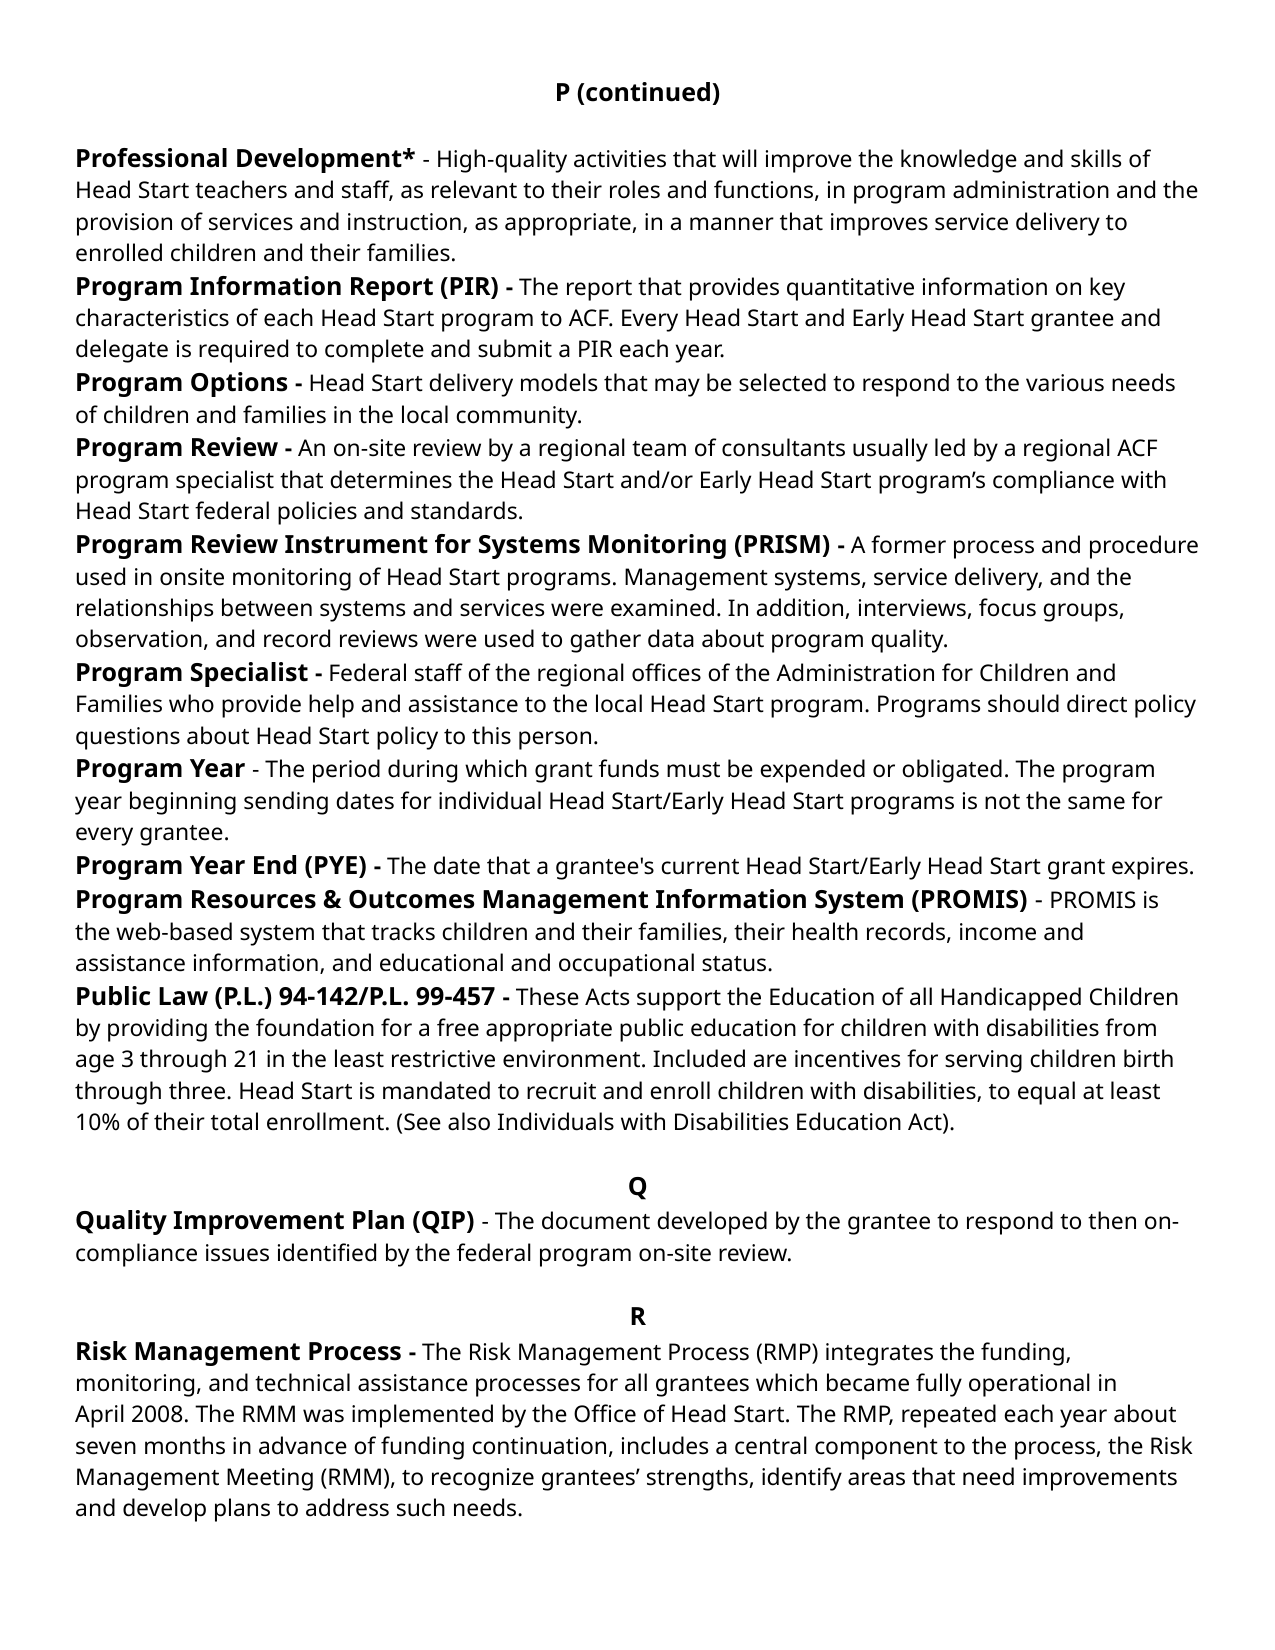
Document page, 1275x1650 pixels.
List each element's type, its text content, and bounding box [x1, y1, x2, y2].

text Program Year End (PYE) - The date that a grantee's current Head Start/Early Head Start grant expires. [75, 847, 1200, 882]
text Public Law (P.L.) 94-142/P.L. 99-457 - These Acts support the Education of all Handicapped Children by providing the foundation for a free appropriate public education for children with disabilities from age 3 through 21 in the least restrictive environment. Included are incentives for serving children birth through three. Head Start is mandated to recruit and enroll children with disabilities, to equal at least 10% of their total enrollment. (See also Individuals with Disabilities Education Act). [75, 978, 1200, 1137]
text Program Review Instrument for Systems Monitoring (PRISM) - A former process and procedure used in onsite monitoring of Head Start programs. Management systems, service delivery, and the relationships between systems and services were examined. In addition, interviews, focus groups, observation, and record reviews were used to gather data about program quality. [75, 527, 1200, 654]
text Program Specialist - Federal staff of the regional offices of the Administration for Children and Families who provide help and assistance to the local Head Start program. Programs should direct policy questions about Head Start policy to this person. [75, 654, 1200, 751]
text Risk Management Process - The Risk Management Process (RMP) integrates the funding, monitoring, and technical assistance processes for all grantees which became fully operational in [75, 1333, 1200, 1398]
text P (continued) [75, 75, 1200, 109]
text Quality Improvement Plan (QIP) - The document developed by the grantee to respond to then on-compliance issues identified by the federal program on-site review. [75, 1202, 1200, 1268]
text Program Options - Head Start delivery models that may be selected to respond to the various needs of children and families in the local community. [75, 365, 1200, 430]
text Program Resources & Outcomes Management Information System (PROMIS) - PROMIS is the web-based system that tracks children and their families, their health records, income and assistance information, and educational and occupational status. [75, 882, 1200, 978]
text Q [75, 1168, 1200, 1202]
text Program Review - An on-site review by a regional team of consultants usually led by a regional ACF program specialist that determines the Head Start and/or Early Head Start program’s compliance with Head Start federal policies and standards. [75, 430, 1200, 527]
text Program Information Report (PIR) - The report that provides quantitative information on key characteristics of each Head Start program to ACF. Every Head Start and Early Head Start grantee and delegate is required to complete and submit a PIR each year. [75, 268, 1200, 365]
text Program Year - The period during which grant funds must be expended or obligated. The program year beginning sending dates for individual Head Start/Early Head Start programs is not the same for every grantee. [75, 751, 1200, 847]
text April 2008. The RMM was implemented by the Office of Head Start. The RMP, repeated each year about seven months in advance of funding continuation, includes a central component to the process, the Risk Management Meeting (RMM), to recognize grantees’ strengths, identify areas that need improvements and develop plans to address such needs. [75, 1398, 1200, 1523]
text Professional Development* - High-quality activities that will improve the knowledge and skills of Head Start teachers and staff, as relevant to their roles and functions, in program administration and the provision of services and instruction, as appropriate, in a manner that improves service delivery to enrolled children and their families. [75, 140, 1200, 268]
text R [75, 1299, 1200, 1333]
